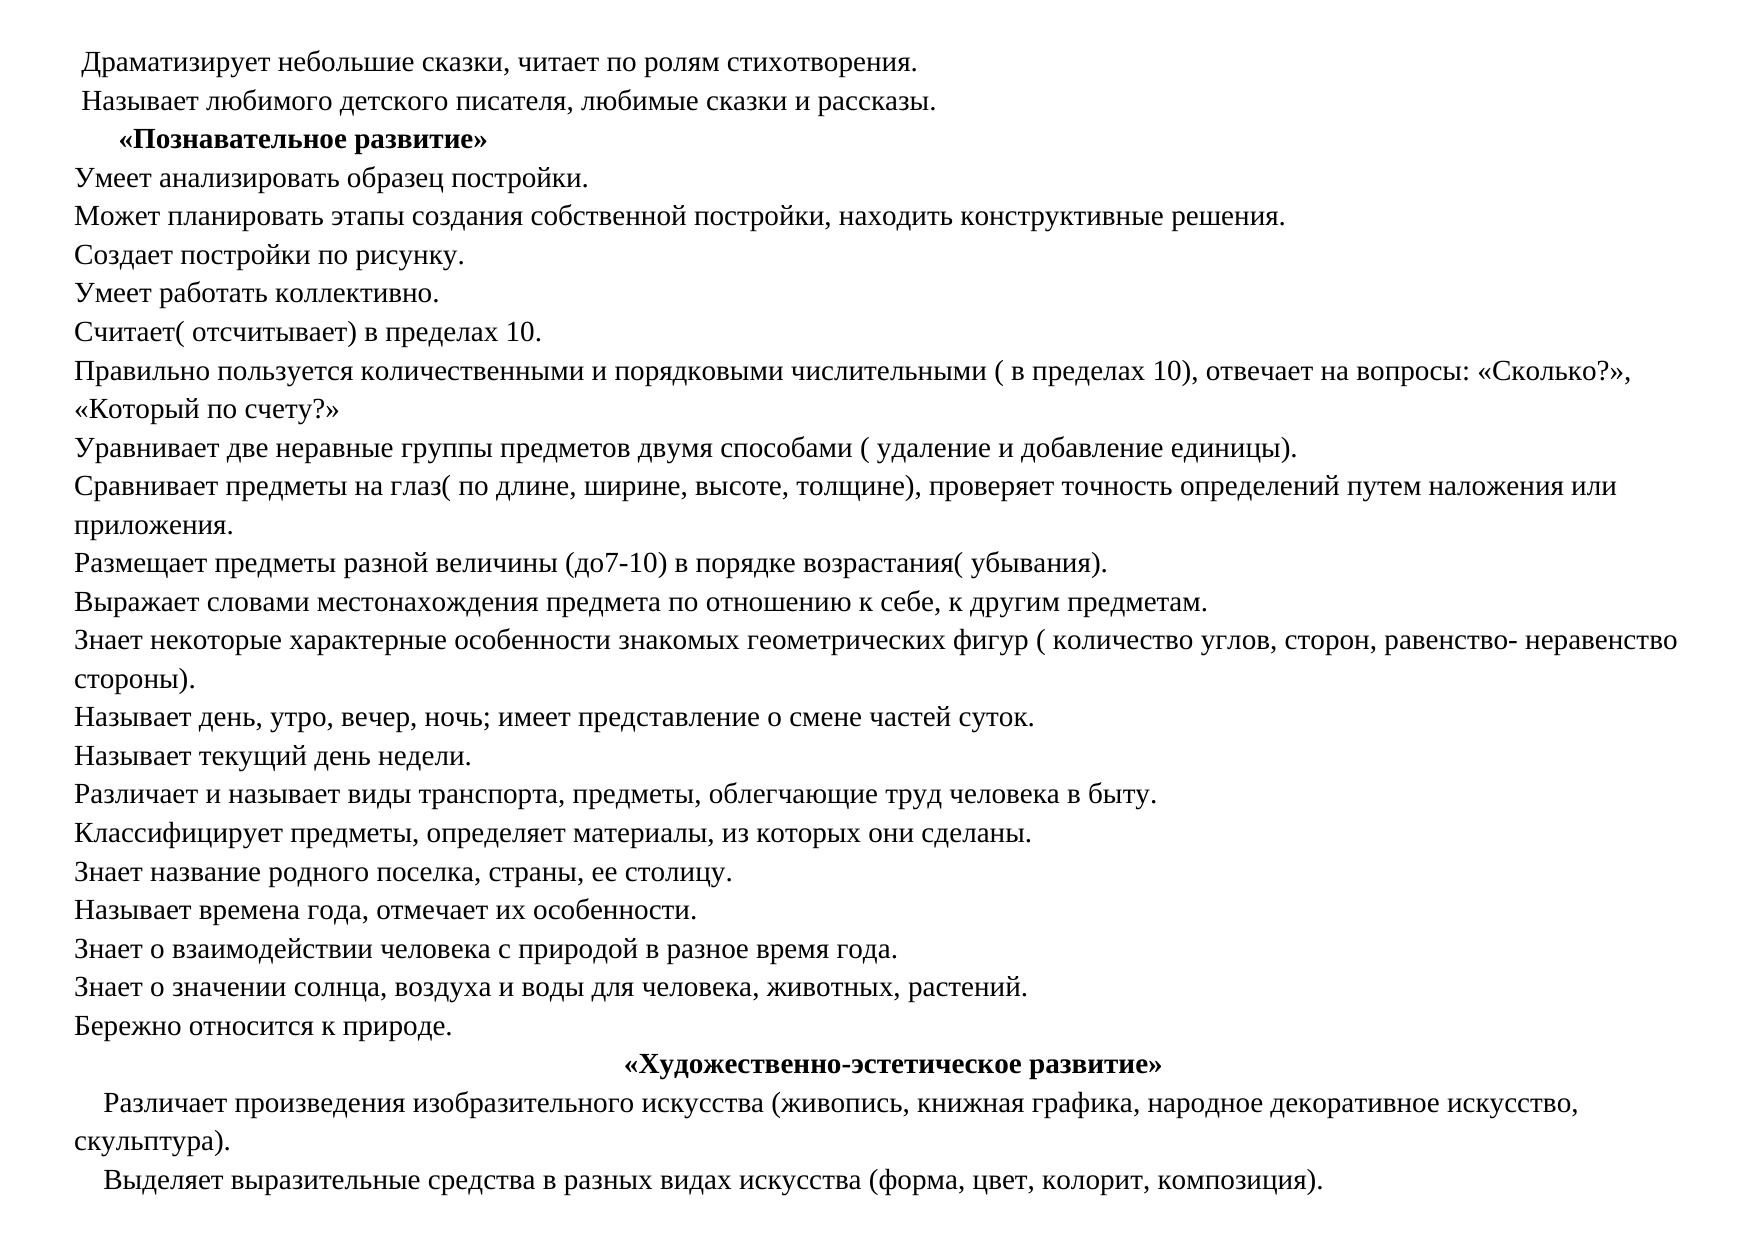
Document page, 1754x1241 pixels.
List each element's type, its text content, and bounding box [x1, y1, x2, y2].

text Может планировать этапы создания собственной постройки, находить конструктивные решения. [74, 198, 1713, 232]
text Создает постройки по рисунку. [74, 237, 1713, 271]
text Называет любимого детского писателя, любимые сказки и рассказы. [74, 83, 1713, 116]
text Размещает предметы разной величины (до7-10) в порядке возрастания( убывания). [74, 545, 1713, 579]
text Выражает словами местонахождения предмета по отношению к себе, к другим предметам. [74, 584, 1713, 617]
text Называет текущий день недели. [74, 738, 1713, 772]
text Знает о значении солнца, воздуха и воды для человека, животных, растений. [74, 969, 1713, 1003]
text Знает название родного поселка, страны, ее столицу. [74, 854, 1713, 887]
text Знает некоторые характерные особенности знакомых геометрических фигур ( количество углов, сторон, равенство- неравенство стороны). [74, 622, 1713, 694]
text Считает( отсчитывает) в пределах 10. [74, 314, 1713, 348]
text Сравнивает предметы на глаз( по длине, ширине, высоте, толщине), проверяет точность определений путем наложения или приложения. [74, 468, 1713, 540]
list «Познавательное развитие» [118, 121, 1713, 155]
text Называет день, утро, вечер, ночь; имеет представление о смене частей суток. [74, 699, 1713, 733]
text Правильно пользуется количественными и порядковыми числительными ( в пределах 10), отвечает на вопросы: «Сколько?», «Который по счету?» [74, 353, 1713, 425]
text «Художественно-эстетическое развитие» [74, 1046, 1713, 1080]
text Называет времена года, отмечает их особенности. [74, 892, 1713, 926]
text Различает произведения изобразительного искусства (живопись, книжная графика, народное декоративное искусство, скульптура). [74, 1085, 1713, 1157]
text Бережно относится к природе. [74, 1008, 1713, 1041]
text Умеет анализировать образец постройки. [74, 160, 1713, 193]
text Уравнивает две неравные группы предметов двумя способами ( удаление и добавление единицы). [74, 430, 1713, 463]
text Различает и называет виды транспорта, предметы, облегчающие труд человека в быту. [74, 777, 1713, 810]
text Выделяет выразительные средства в разных видах искусства (форма, цвет, колорит, композиция). [74, 1162, 1713, 1196]
text Знает о взаимодействии человека с природой в разное время года. [74, 931, 1713, 964]
text Классифицирует предметы, определяет материалы, из которых они сделаны. [74, 815, 1713, 849]
text Драматизирует небольшие сказки, читает по ролям стихотворения. [74, 44, 1713, 78]
text Умеет работать коллективно. [74, 276, 1713, 309]
